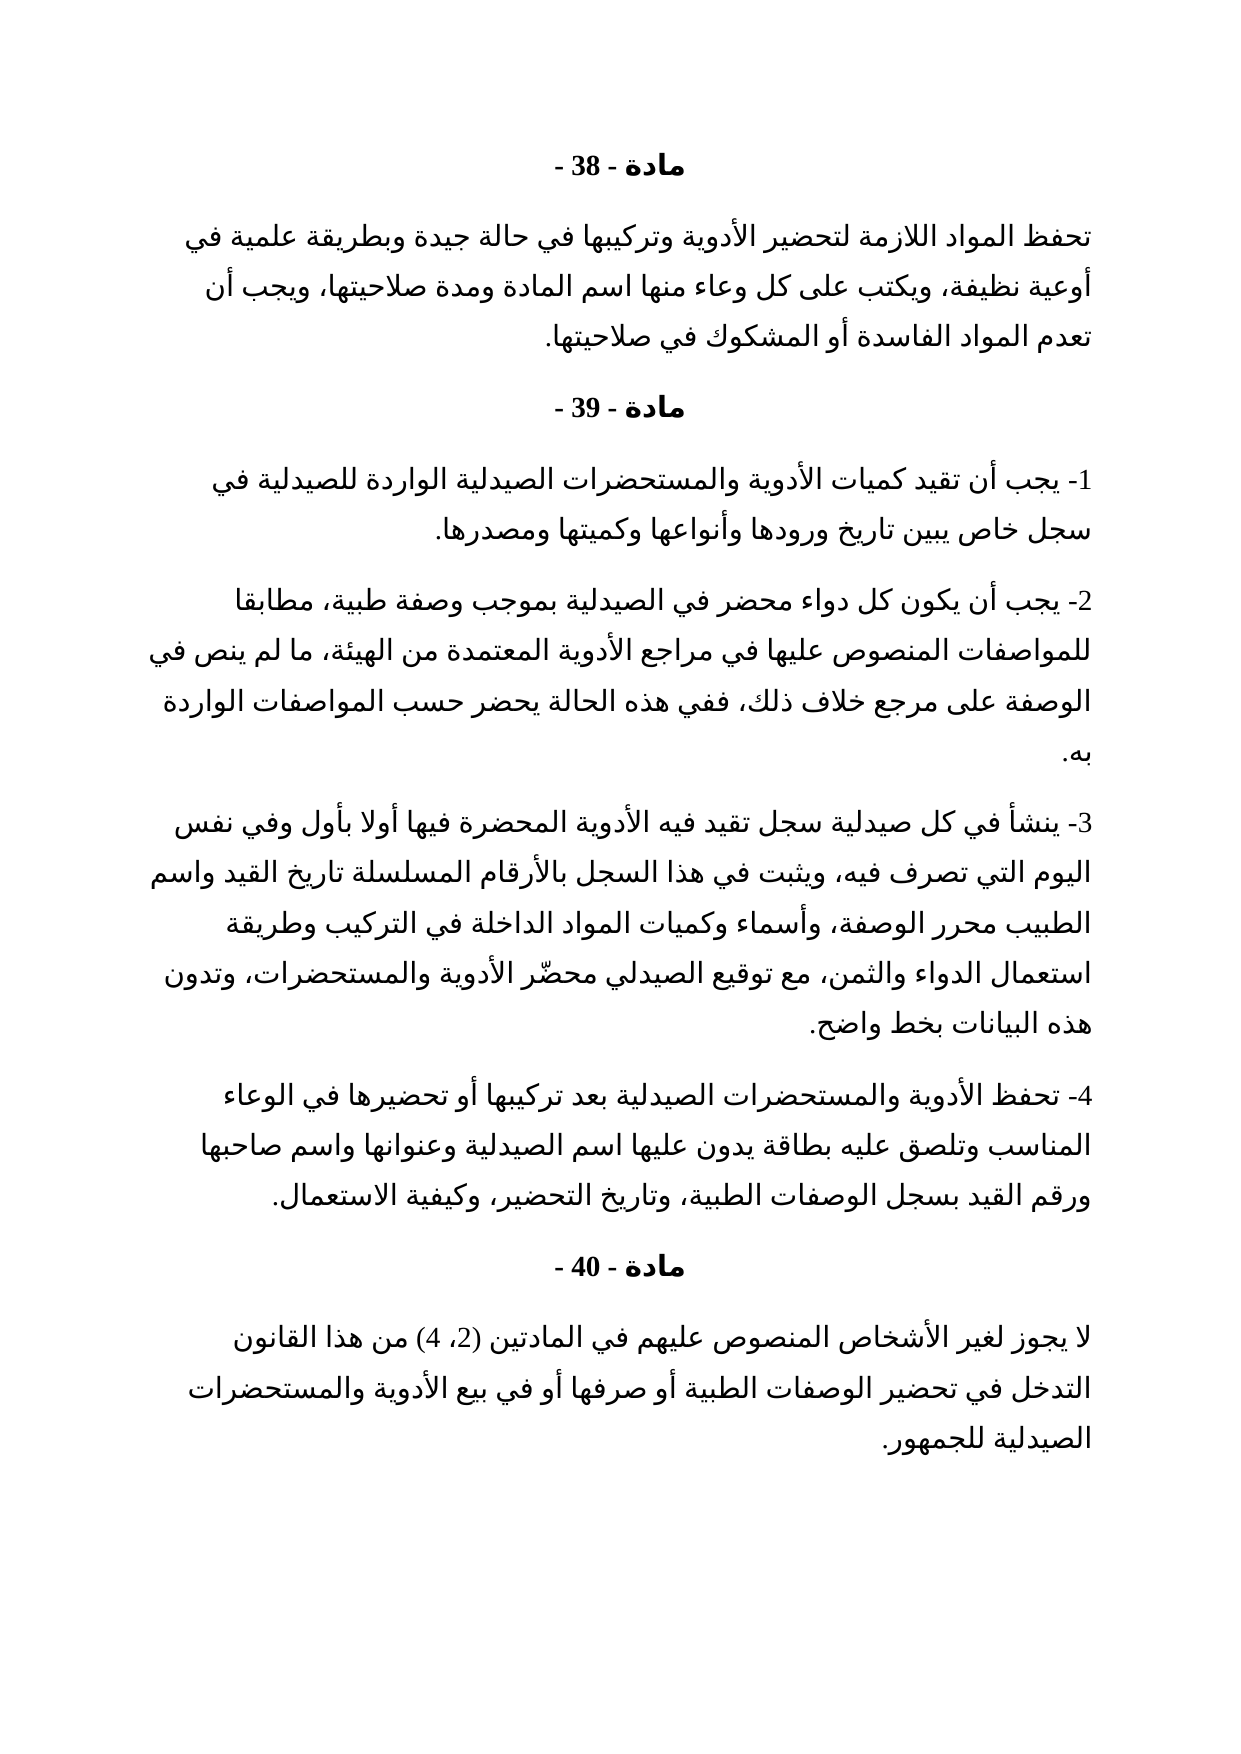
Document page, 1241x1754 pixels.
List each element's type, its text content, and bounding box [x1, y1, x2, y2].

text مادة - 38 - [148, 148, 1092, 181]
text تحفظ المواد اللازمة لتحضير الأدوية وتركيبها في حالة جيدة وبطريقة علمية في أوعية نظيفة، ويكتب على كل وعاء منها اسم المادة ومدة صلاحيتها، ويجب أن تعدم المواد الفاسدة أو المشكوك في صلاحيتها. [148, 219, 1092, 353]
text 1- يجب أن تقيد كميات الأدوية والمستحضرات الصيدلية الواردة للصيدلية في سجل خاص يبين تاريخ ورودها وأنواعها وكميتها ومصدرها. [148, 462, 1092, 546]
text لا يجوز لغير الأشخاص المنصوص عليهم في المادتين (2، 4) من هذا القانون التدخل في تحضير الوصفات الطبية أو صرفها أو في بيع الأدوية والمستحضرات الصيدلية للجمهور. [148, 1321, 1092, 1455]
text 3- ينشأ في كل صيدلية سجل تقيد فيه الأدوية المحضرة فيها أولا بأول وفي نفس اليوم التي تصرف فيه، ويثبت في هذا السجل بالأرقام المسلسلة تاريخ القيد واسم الطبيب محرر الوصفة، وأسماء وكميات المواد الداخلة في التركيب وطريقة استعمال الدواء والثمن، مع توقيع الصيدلي محضّر الأدوية والمستحضرات، وتدون هذه البيانات بخط واضح. [148, 805, 1092, 1040]
text مادة - 40 - [148, 1249, 1092, 1283]
text مادة - 39 - [148, 391, 1092, 424]
text 2- يجب أن يكون كل دواء محضر في الصيدلية بموجب وصفة طبية، مطابقا للمواصفات المنصوص عليها في مراجع الأدوية المعتمدة من الهيئة، ما لم ينص في الوصفة على مرجع خلاف ذلك، ففي هذه الحالة يحضر حسب المواصفات الواردة به. [148, 583, 1092, 768]
text 4- تحفظ الأدوية والمستحضرات الصيدلية بعد تركيبها أو تحضيرها في الوعاء المناسب وتلصق عليه بطاقة يدون عليها اسم الصيدلية وعنوانها واسم صاحبها ورقم القيد بسجل الوصفات الطبية، وتاريخ التحضير، وكيفية الاستعمال. [148, 1078, 1092, 1212]
